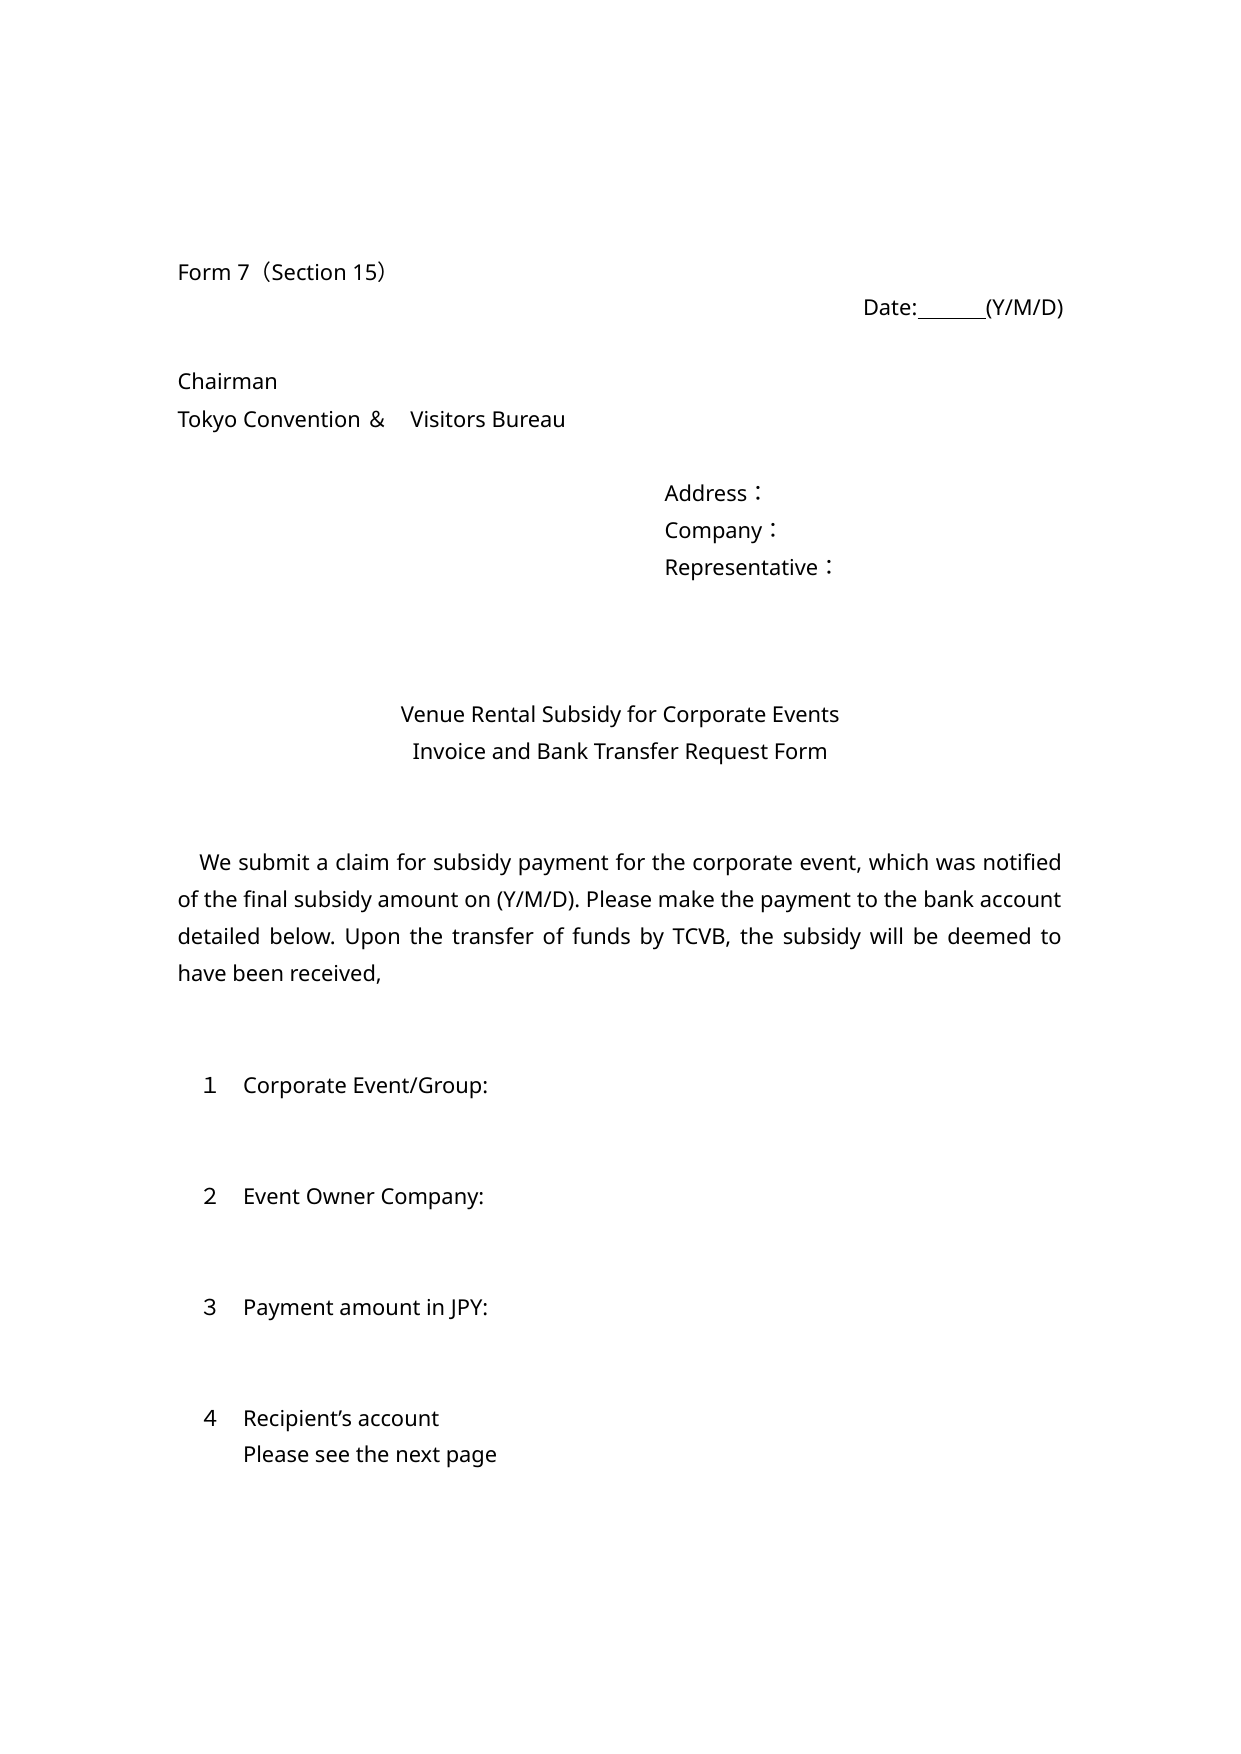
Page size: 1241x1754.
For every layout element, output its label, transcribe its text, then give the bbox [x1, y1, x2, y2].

text Address： [177, 474, 1063, 511]
text Representative： [177, 548, 1063, 585]
text １ Corporate Event/Group: [177, 1065, 1063, 1102]
text We submit a claim for subsidy payment for the corporate event, which was notified of the final subsidy amount on (Y/M/D). Please make the payment to the bank account detailed below. Upon the transfer of funds by TCVB, the subsidy will be deemed to have been received, [177, 843, 1063, 991]
text Date: (Y/M/D) [177, 289, 1063, 326]
text Company： [177, 511, 1063, 548]
text ４ Recipient’s account [177, 1398, 1063, 1435]
text Chairman [177, 363, 1063, 400]
text Form 7（Section 15） [177, 252, 1063, 289]
text Invoice and Bank Transfer Request Form [177, 733, 1063, 769]
text ２ Event Owner Company: [177, 1176, 1063, 1213]
text Tokyo Convention ＆ Visitors Bureau [177, 400, 1063, 437]
text Venue Rental Subsidy for Corporate Events [177, 696, 1063, 733]
text Please see the next page [177, 1435, 1063, 1472]
text ３ Payment amount in JPY: [177, 1287, 1063, 1324]
